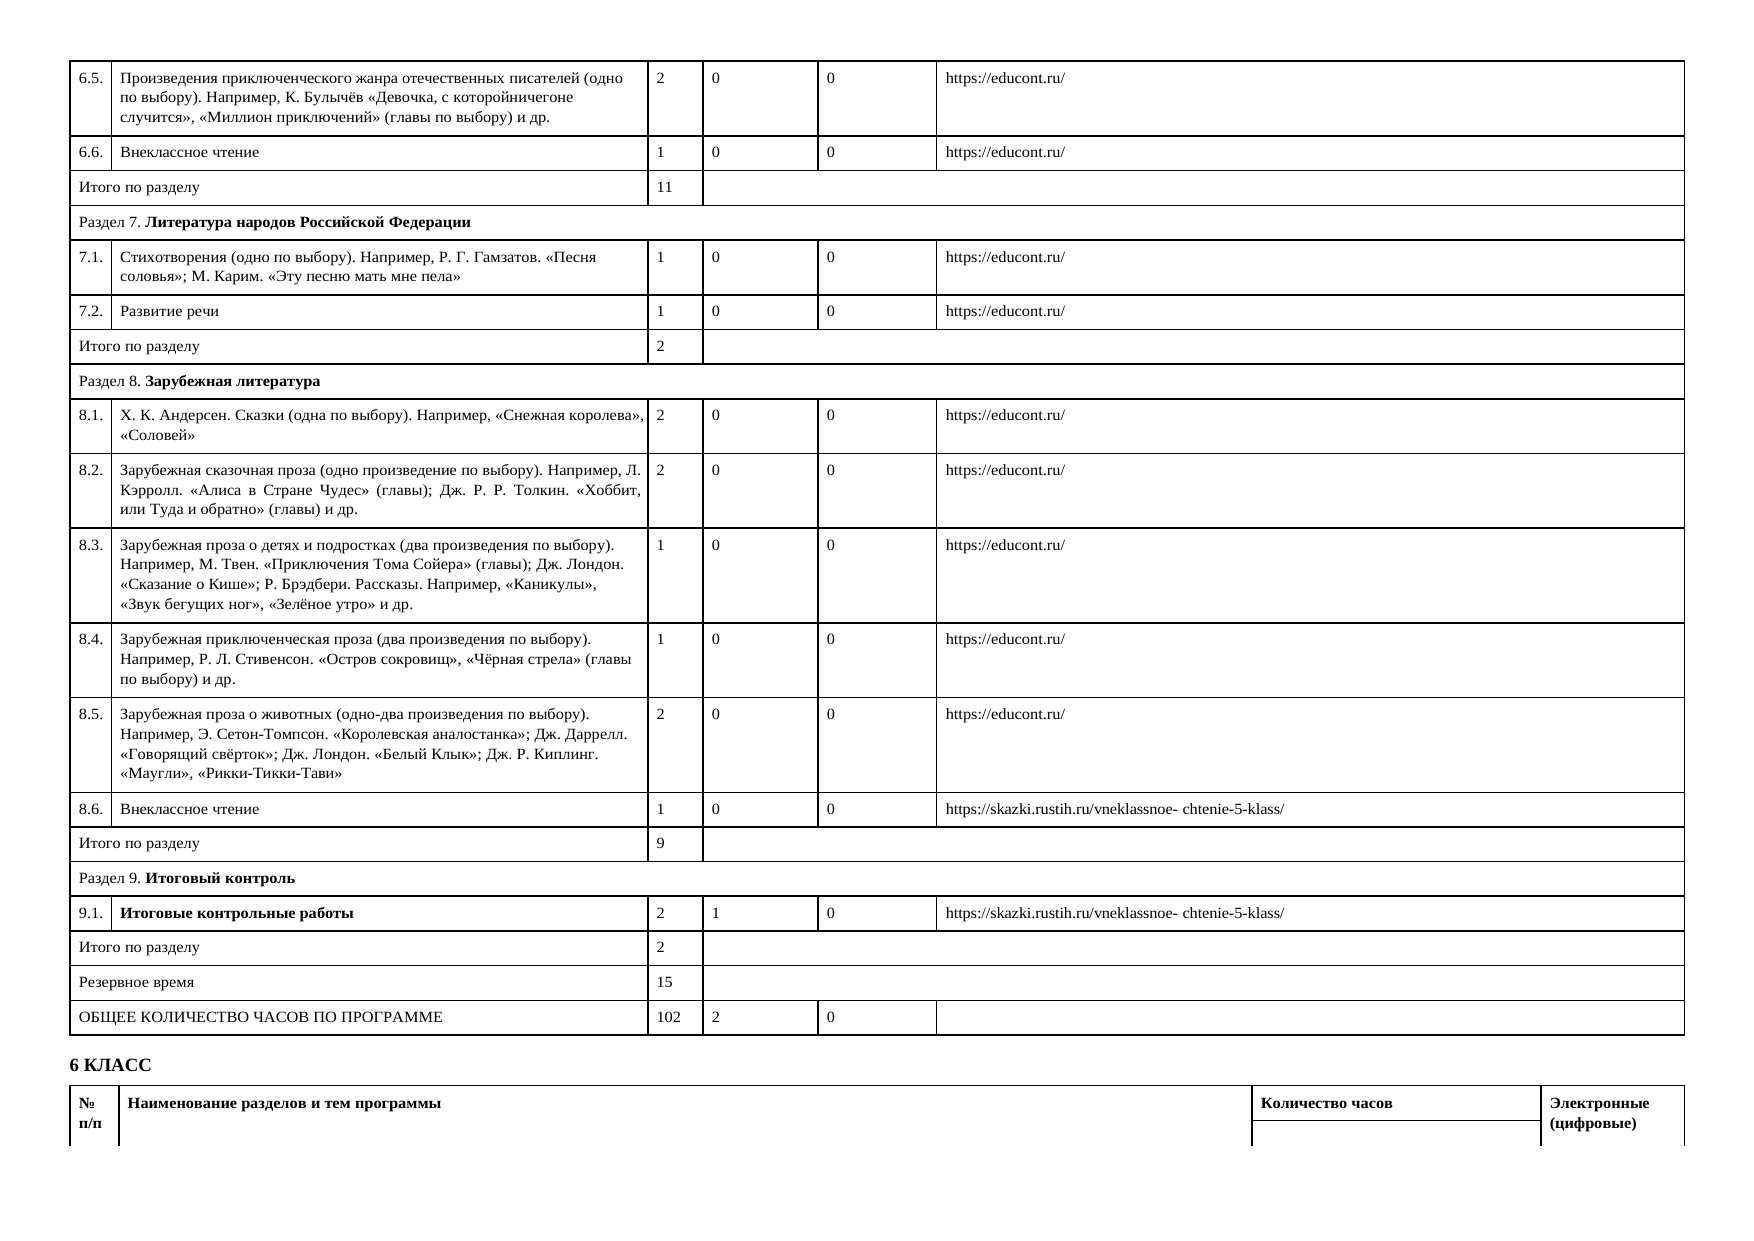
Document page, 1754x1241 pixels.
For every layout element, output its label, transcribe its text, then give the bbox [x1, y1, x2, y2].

table_cell Раздел 9. Итоговый контроль [71, 862, 1684, 895]
table_cell https://educont.ru/ [937, 400, 1684, 453]
table_cell 0 [704, 137, 817, 170]
table_cell 2 [649, 400, 702, 453]
table_cell https://educont.ru/ [937, 529, 1684, 622]
table_cell Х. К. Андерсен. Сказки (одна по выбору). Например, «Снежная королева», «Соловей» [112, 400, 647, 453]
table_cell 9 [649, 828, 702, 861]
table_cell 15 [649, 966, 702, 999]
table_cell https://educont.ru/ [937, 296, 1684, 328]
table_cell 0 [704, 793, 817, 826]
table_cell Зарубежная приключенческая проза (два произведения по выбору). Например, Р. Л. Стивенсон. «Остров сокровищ», «Чёрная стрела» (главы по выбору) и др. [112, 624, 647, 697]
table_cell [704, 330, 1684, 363]
table_cell 0 [819, 529, 936, 622]
table_cell 0 [819, 897, 936, 930]
table_cell 2 [649, 330, 702, 363]
table_cell 8.1. [71, 400, 111, 453]
table_cell 11 [649, 171, 702, 204]
table_header https://educont.ru/ [937, 62, 1684, 135]
table_cell 1 [649, 241, 702, 294]
table_cell Зарубежная проза о животных (одно-два произведения по выбору). Например, Э. Сетон-Томпсон. «Королевская аналостанка»; Дж. Даррелл. «Говорящий свёрток»; Дж. Лондон. «Белый Клык»; Дж. Р. Киплинг. «Маугли», «Рикки-Тикки-Тави» [112, 698, 647, 791]
table_cell 102 [649, 1001, 702, 1034]
table_cell 2 [649, 698, 702, 791]
table_cell [704, 171, 1684, 204]
table_cell 8.5. [71, 698, 111, 791]
table_cell 2 [649, 454, 702, 527]
table_cell Резервное время [71, 966, 647, 999]
table_header 0 [819, 62, 936, 135]
table_cell 1 [649, 296, 702, 328]
table_cell 0 [819, 400, 936, 453]
table_cell Зарубежная сказочная проза (одно произведение по выбору). Например, Л. Кэрролл. «Алиса в Стране Чудес» (главы); Дж. Р. Р. Толкин. «Хоббит, или Туда и обратно» (главы) и др. [112, 454, 647, 527]
table_cell 0 [819, 698, 936, 791]
table_header Наименование разделов и тем программы [120, 1086, 1251, 1146]
table_cell 0 [704, 698, 817, 791]
table_cell [1253, 1121, 1540, 1146]
table_cell 1 [704, 897, 817, 930]
table_cell 2 [704, 1001, 817, 1034]
table_cell 0 [704, 529, 817, 622]
table_cell [937, 1001, 1684, 1034]
table_header 6.5. [71, 62, 111, 135]
table_cell 0 [819, 296, 936, 328]
table_cell 1 [649, 624, 702, 697]
table_cell 0 [704, 454, 817, 527]
table_cell 0 [704, 296, 817, 328]
table_cell Стихотворения (одно по выбору). Например, Р. Г. Гамзатов. «Песня соловья»; М. Карим. «Эту песню мать мне пела» [112, 241, 647, 294]
table_cell 2 [649, 932, 702, 965]
table_cell 0 [819, 793, 936, 826]
table_header Произведения приключенческого жанра отечественных писателей (одно по выбору). Например, К. Булычёв «Девочка, с которойничегоне случится», «Миллион приключений» (главы по выбору) и др. [112, 62, 647, 135]
table_cell 6.6. [71, 137, 111, 170]
table_cell 7.2. [71, 296, 111, 328]
table_header Электронные (цифровые) [1542, 1086, 1684, 1146]
table_cell Итого по разделу [71, 171, 647, 204]
table_cell 1 [649, 137, 702, 170]
table_cell 0 [819, 1001, 936, 1034]
table_cell 0 [704, 241, 817, 294]
table_cell 7.1. [71, 241, 111, 294]
table_cell https://skazki.rustih.ru/vneklassnoe- chtenie-5-klass/ [937, 793, 1684, 826]
table_cell [704, 828, 1684, 861]
table_cell Зарубежная проза о детях и подростках (два произведения по выбору). Например, М. Твен. «Приключения Тома Сойера» (главы); Дж. Лондон. «Сказание о Кише»; Р. Брэдбери. Рассказы. Например, «Каникулы», «Звук бегущих ног», «Зелёное утро» и др. [112, 529, 647, 622]
table_cell 0 [704, 624, 817, 697]
table_cell Раздел 7. Литература народов Российской Федерации [71, 206, 1684, 239]
table_cell Внеклассное чтение [112, 793, 647, 826]
table_cell https://educont.ru/ [937, 454, 1684, 527]
table_cell https://educont.ru/ [937, 137, 1684, 170]
table_cell https://skazki.rustih.ru/vneklassnoe- chtenie-5-klass/ [937, 897, 1684, 930]
table_cell 8.2. [71, 454, 111, 527]
table_header № п/п [71, 1086, 118, 1146]
table_cell https://educont.ru/ [937, 698, 1684, 791]
table_cell Итого по разделу [71, 330, 647, 363]
table_cell 0 [819, 454, 936, 527]
table_header Количество часов [1253, 1086, 1540, 1119]
table_cell 8.6. [71, 793, 111, 826]
table_cell 0 [819, 241, 936, 294]
table_cell 2 [649, 897, 702, 930]
table_cell 1 [649, 529, 702, 622]
table_cell ОБЩЕЕ КОЛИЧЕСТВО ЧАСОВ ПО ПРОГРАММЕ [71, 1001, 647, 1034]
table_cell Итого по разделу [71, 932, 647, 965]
table_cell 8.3. [71, 529, 111, 622]
table_cell Внеклассное чтение [112, 137, 647, 170]
list КЛАСС [69, 1053, 1698, 1075]
table_cell [704, 966, 1684, 999]
table_cell Развитие речи [112, 296, 647, 328]
table_cell 0 [819, 624, 936, 697]
table_cell https://educont.ru/ [937, 624, 1684, 697]
table_cell Итоговые контрольные работы [112, 897, 647, 930]
table_cell 0 [819, 137, 936, 170]
table_cell https://educont.ru/ [937, 241, 1684, 294]
table_cell Раздел 8. Зарубежная литература [71, 365, 1684, 398]
table_header 2 [649, 62, 702, 135]
table_cell 9.1. [71, 897, 111, 930]
table_header 0 [704, 62, 817, 135]
table_cell [704, 932, 1684, 965]
table_cell Итого по разделу [71, 828, 647, 861]
table_cell 8.4. [71, 624, 111, 697]
table_cell 0 [704, 400, 817, 453]
table_cell 1 [649, 793, 702, 826]
